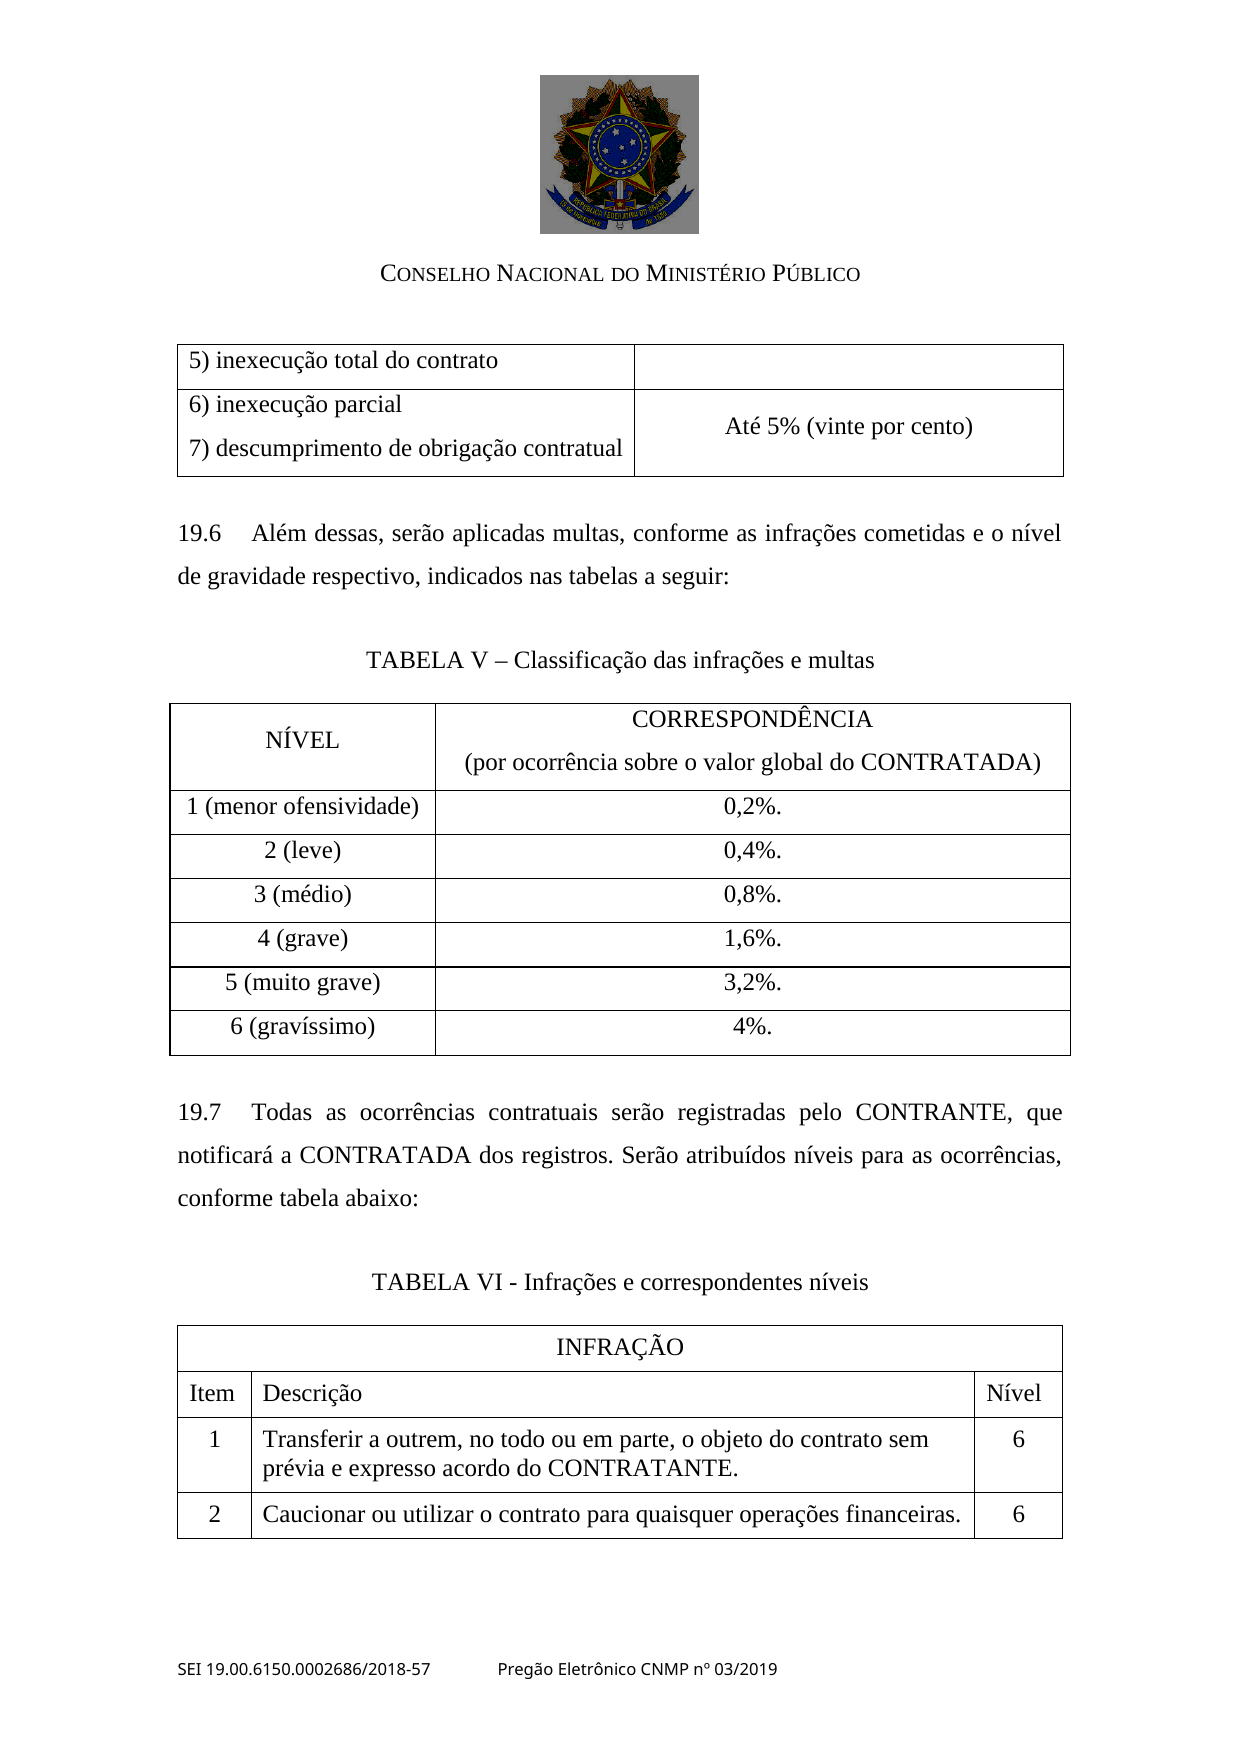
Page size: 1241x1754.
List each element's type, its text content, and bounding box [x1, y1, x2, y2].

table_cell 1 (menor ofensividade) [171, 791, 435, 834]
table_cell Nível [975, 1372, 1062, 1417]
table_cell 6 (gravíssimo) [171, 1011, 435, 1054]
table_header INFRAÇÃO [178, 1326, 1062, 1371]
table_cell Caucionar ou utilizar o contrato para quaisquer operações financeiras. [252, 1493, 974, 1538]
table_cell 1 [178, 1418, 251, 1492]
table_header CORRESPONDÊNCIA (por ocorrência sobre o valor global do CONTRATADA) [436, 704, 1070, 790]
table_cell Item [178, 1372, 251, 1417]
table_cell 4 (grave) [171, 923, 435, 966]
table_cell 0,4%. [436, 835, 1070, 878]
table_cell 3 (médio) [171, 879, 435, 922]
table_cell 0,2%. [436, 791, 1070, 834]
table_cell 3,2%. [436, 968, 1070, 1010]
table_cell 5 (muito grave) [171, 968, 435, 1010]
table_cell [635, 345, 1063, 388]
subtitle Além dessas, serão aplicadas multas, conforme as infrações cometidas e o nível de gravidade respectivo, indicados nas tabelas a seguir: [177, 518, 1063, 590]
table_cell 6) inexecução parcial 7) descumprimento de obrigação contratual [178, 390, 634, 476]
table_cell 2 [178, 1493, 251, 1538]
table_cell 2 (leve) [171, 835, 435, 878]
table_cell 4%. [436, 1011, 1070, 1054]
table_cell 1,6%. [436, 923, 1070, 966]
subtitle Todas as ocorrências contratuais serão registradas pelo CONTRANTE, que notificará a CONTRATADA dos registros. Serão atribuídos níveis para as ocorrências, conforme tabela abaixo: [177, 1097, 1063, 1212]
table_cell 6 [975, 1493, 1062, 1538]
table_cell 0,8%. [436, 879, 1070, 922]
list TABELA VI - Infrações e correspondentes níveis [177, 1267, 1063, 1296]
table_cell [178, 345, 634, 388]
list TABELA V – Classificação das infrações e multas [177, 645, 1063, 674]
table_cell Até 5% (vinte por cento) [635, 390, 1063, 476]
table_cell Transferir a outrem, no todo ou em parte, o objeto do contrato sem prévia e expresso acordo do CONTRATANTE. [252, 1418, 974, 1492]
table_header NÍVEL [171, 704, 435, 790]
table_cell 6 [975, 1418, 1062, 1492]
table_cell Descrição [252, 1372, 974, 1417]
